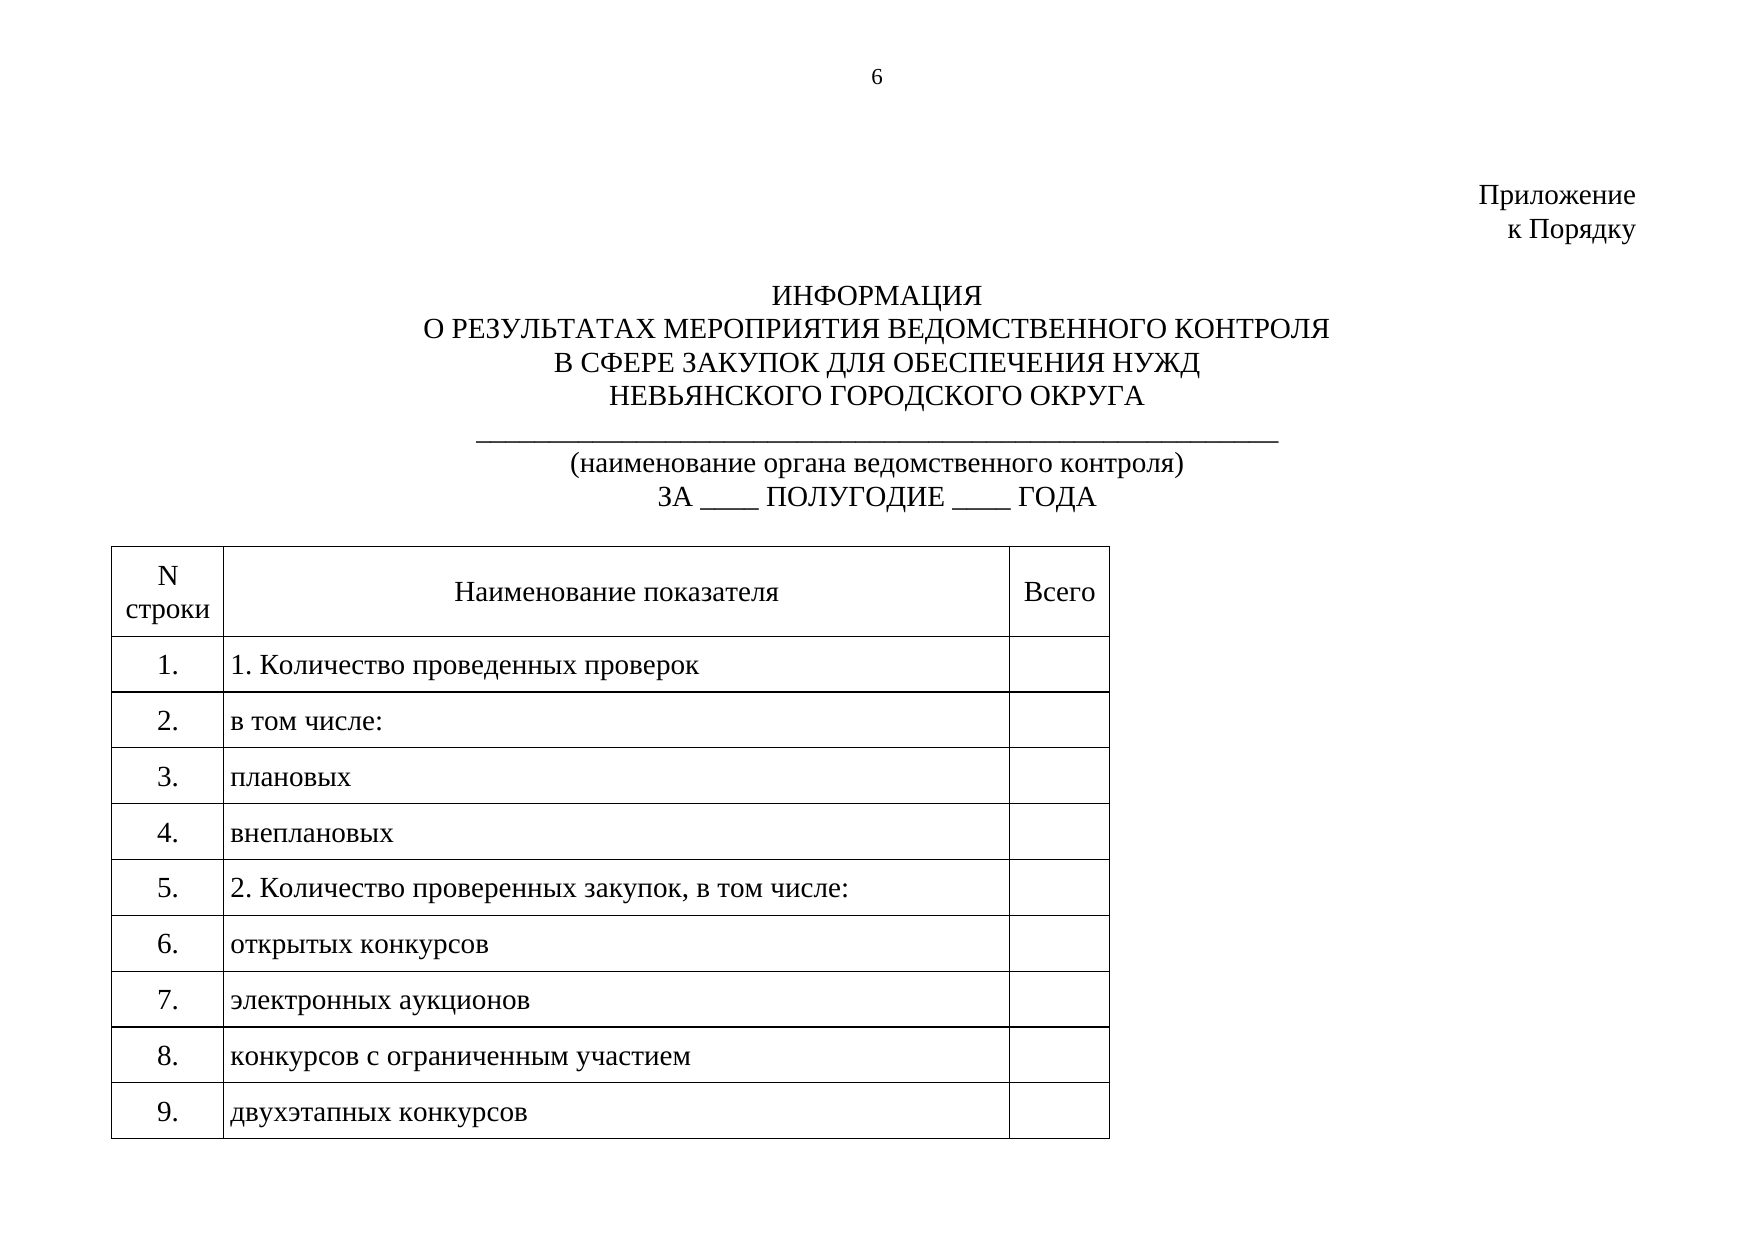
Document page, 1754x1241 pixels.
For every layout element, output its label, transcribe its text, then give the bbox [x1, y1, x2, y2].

text НЕВЬЯНСКОГО ГОРОДСКОГО ОКРУГА [118, 378, 1636, 412]
table_cell [1010, 1083, 1109, 1138]
table_cell 2. Количество проверенных закупок, в том числе: [224, 860, 1009, 915]
table_cell открытых конкурсов [224, 916, 1009, 971]
table_cell [1010, 860, 1109, 915]
table_header Всего [1010, 547, 1109, 636]
table_cell конкурсов с ограниченным участием [224, 1028, 1009, 1082]
table_cell 5. [112, 860, 223, 915]
table_cell 6. [112, 916, 223, 971]
table_cell 9. [112, 1083, 223, 1138]
table_cell внеплановых [224, 804, 1009, 859]
table_cell [1010, 1028, 1109, 1082]
table_cell плановых [224, 748, 1009, 803]
table_cell электронных аукционов [224, 972, 1009, 1026]
text ИНФОРМАЦИЯ [118, 278, 1636, 311]
text О РЕЗУЛЬТАТАХ МЕРОПРИЯТИЯ ВЕДОМСТВЕННОГО КОНТРОЛЯ [118, 311, 1636, 345]
table_cell [1010, 916, 1109, 971]
table_cell 4. [112, 804, 223, 859]
text ЗА ____ ПОЛУГОДИЕ ____ ГОДА [118, 479, 1636, 513]
table_cell [1010, 972, 1109, 1026]
table_cell [1010, 637, 1109, 691]
text (наименование органа ведомственного контроля) [118, 446, 1636, 479]
text Приложение [118, 177, 1636, 211]
table_cell в том числе: [224, 693, 1009, 747]
table_cell 3. [112, 748, 223, 803]
table_cell 1. [112, 637, 223, 691]
table_cell 8. [112, 1028, 223, 1082]
table_header Наименование показателя [224, 547, 1009, 636]
table_cell [1010, 693, 1109, 747]
table_cell 2. [112, 693, 223, 747]
text к Порядку [118, 211, 1636, 244]
table_cell двухэтапных конкурсов [224, 1083, 1009, 1138]
text _______________________________________________________ [118, 412, 1636, 446]
table_cell 1. Количество проведенных проверок [224, 637, 1009, 691]
table_cell [1010, 748, 1109, 803]
table_cell [1010, 804, 1109, 859]
table_cell 7. [112, 972, 223, 1026]
text В СФЕРЕ ЗАКУПОК ДЛЯ ОБЕСПЕЧЕНИЯ НУЖД [118, 345, 1636, 378]
table_header N строки [112, 547, 223, 636]
